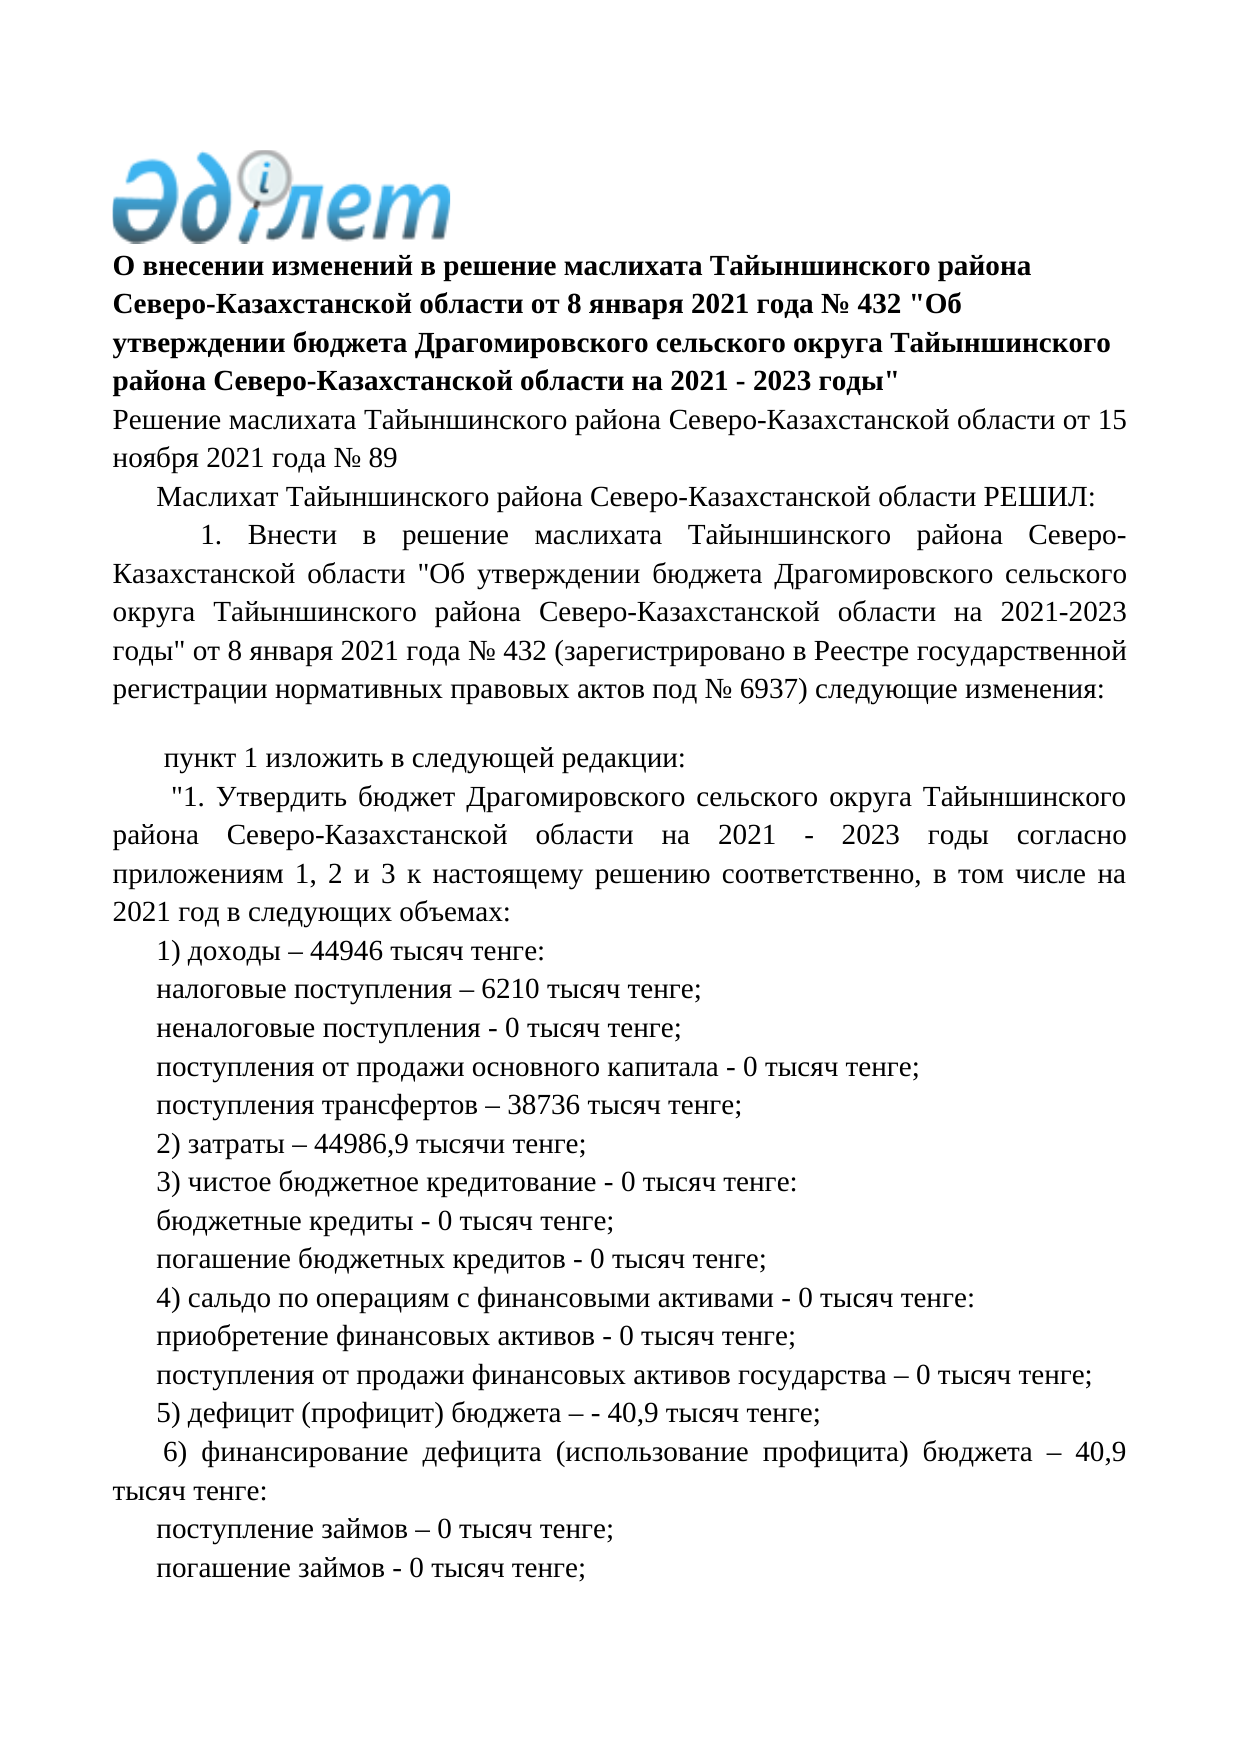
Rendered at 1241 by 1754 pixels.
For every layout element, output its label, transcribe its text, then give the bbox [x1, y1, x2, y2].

text Маслихат Тайыншинского района Северо-Казахстанской области РЕШИЛ: [112, 479, 1128, 512]
text неналоговые поступления - 0 тысяч тенге; [112, 1010, 1128, 1044]
text поступления от продажи основного капитала - 0 тысяч тенге; [112, 1049, 1128, 1082]
text 4) сальдо по операциям с финансовыми активами - 0 тысяч тенге: [112, 1280, 1128, 1313]
text 2) затраты – 44986,9 тысячи тенге; [112, 1126, 1128, 1159]
text 6) финансирование дефицита (использование профицита) бюджета – 40,9 тысяч тенге: [112, 1434, 1128, 1506]
text налоговые поступления – 6210 тысяч тенге; [112, 972, 1128, 1005]
text О внесении изменений в решение маслихата Тайыншинского района Северо-Казахстанской области от 8 января 2021 года № 432 "Об утверждении бюджета Драгомировского сельского округа Тайыншинского района Северо-Казахстанской области на 2021 - 2023 годы" [112, 248, 1128, 397]
text 5) дефицит (профицит) бюджета – - 40,9 тысяч тенге; [112, 1396, 1128, 1429]
text 1) доходы – 44946 тысяч тенге: [112, 933, 1128, 967]
text погашение бюджетных кредитов - 0 тысяч тенге; [112, 1241, 1128, 1275]
text поступления от продажи финансовых активов государства – 0 тысяч тенге; [112, 1357, 1128, 1391]
text приобретение финансовых активов - 0 тысяч тенге; [112, 1318, 1128, 1352]
text бюджетные кредиты - 0 тысяч тенге; [112, 1203, 1128, 1236]
text поступления трансфертов – 38736 тысяч тенге; [112, 1087, 1128, 1121]
text пункт 1 изложить в следующей редакции: [112, 740, 1128, 774]
text "1. Утвердить бюджет Драгомировского сельского округа Тайыншинского района Северо-Казахстанской области на 2021 - 2023 годы согласно приложениям 1, 2 и 3 к настоящему решению соответственно, в том числе на 2021 год в следующих объемах: [112, 779, 1128, 928]
text 3) чистое бюджетное кредитование - 0 тысяч тенге: [112, 1164, 1128, 1198]
text погашение займов - 0 тысяч тенге; [112, 1550, 1128, 1583]
text Решение маслихата Тайыншинского района Северо-Казахстанской области от 15 ноября 2021 года № 89 [112, 402, 1128, 474]
text поступление займов – 0 тысяч тенге; [112, 1511, 1128, 1545]
text 1. Внести в решение маслихата Тайыншинского района Северо-Казахстанской области "Об утверждении бюджета Драгомировского сельского округа Тайыншинского района Северо-Казахстанской области на 2021-2023 годы" от 8 января 2021 года № 432 (зарегистрировано в Реестре государственной регистрации нормативных правовых актов под № 6937) следующие изменения: [112, 517, 1128, 705]
picture [112, 150, 451, 244]
